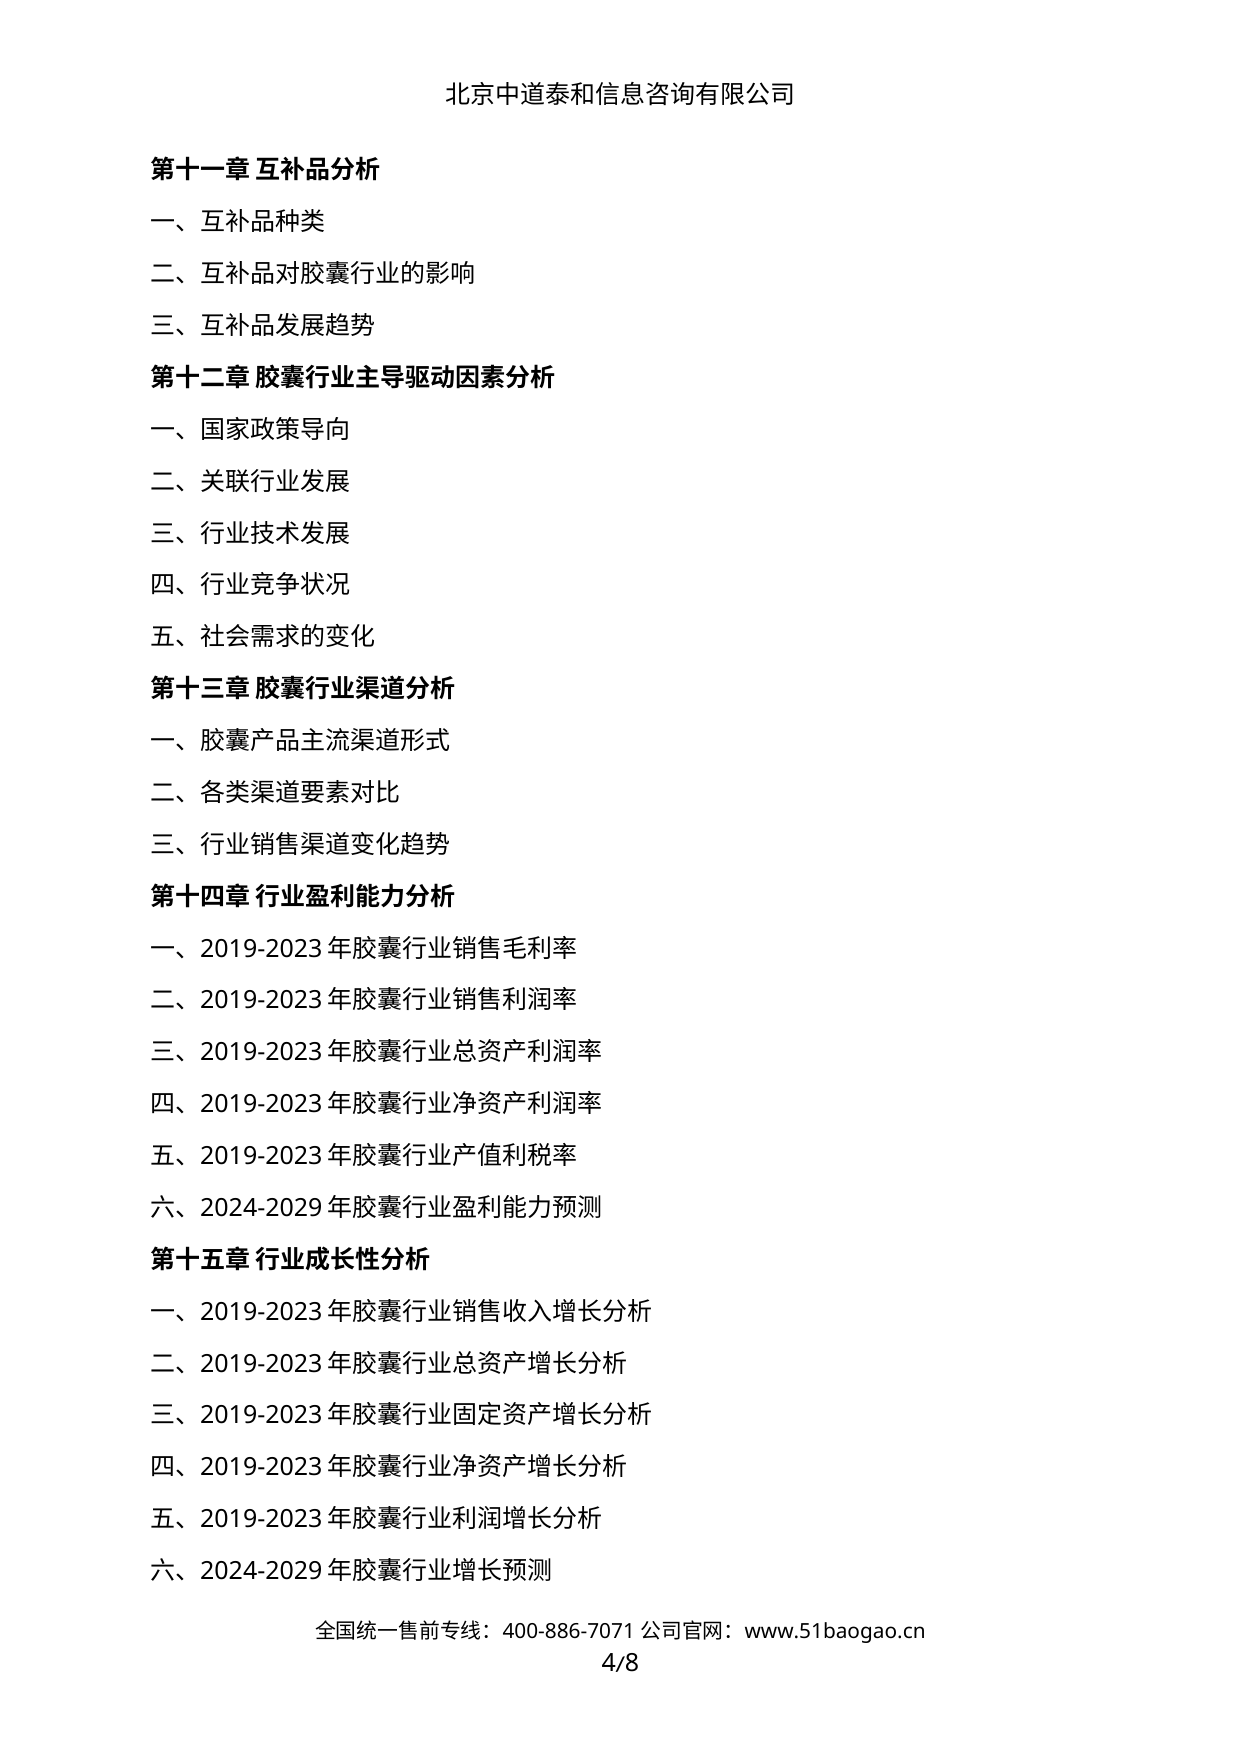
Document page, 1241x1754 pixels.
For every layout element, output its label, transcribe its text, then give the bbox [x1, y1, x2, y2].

text 三、互补品发展趋势 [150, 306, 1090, 342]
text 第十四章 行业盈利能力分析 [150, 876, 1090, 912]
text 二、2019-2023年胶囊行业销售利润率 [150, 980, 1090, 1016]
text 三、2019-2023年胶囊行业总资产利润率 [150, 1032, 1090, 1068]
text 五、社会需求的变化 [150, 617, 1090, 653]
text 一、互补品种类 [150, 202, 1090, 238]
text 一、国家政策导向 [150, 409, 1090, 446]
text 三、行业技术发展 [150, 513, 1090, 549]
text 六、2024-2029年胶囊行业盈利能力预测 [150, 1187, 1090, 1224]
text 六、2024-2029年胶囊行业增长预测 [150, 1551, 1090, 1587]
text 二、互补品对胶囊行业的影响 [150, 254, 1090, 290]
text 四、2019-2023年胶囊行业净资产增长分析 [150, 1447, 1090, 1483]
text 三、行业销售渠道变化趋势 [150, 824, 1090, 861]
text 一、2019-2023年胶囊行业销售收入增长分析 [150, 1291, 1090, 1327]
text 二、2019-2023年胶囊行业总资产增长分析 [150, 1343, 1090, 1379]
text 五、2019-2023年胶囊行业产值利税率 [150, 1136, 1090, 1172]
text 第十二章 胶囊行业主导驱动因素分析 [150, 357, 1090, 394]
text 一、胶囊产品主流渠道形式 [150, 721, 1090, 757]
text 二、关联行业发展 [150, 461, 1090, 497]
text 五、2019-2023年胶囊行业利润增长分析 [150, 1499, 1090, 1535]
text 一、2019-2023年胶囊行业销售毛利率 [150, 928, 1090, 964]
text 二、各类渠道要素对比 [150, 772, 1090, 809]
text 第十一章 互补品分析 [150, 150, 1090, 186]
text 四、2019-2023年胶囊行业净资产利润率 [150, 1084, 1090, 1120]
text 第十三章 胶囊行业渠道分析 [150, 669, 1090, 705]
text 四、行业竞争状况 [150, 565, 1090, 601]
text 三、2019-2023年胶囊行业固定资产增长分析 [150, 1395, 1090, 1431]
text 第十五章 行业成长性分析 [150, 1239, 1090, 1276]
